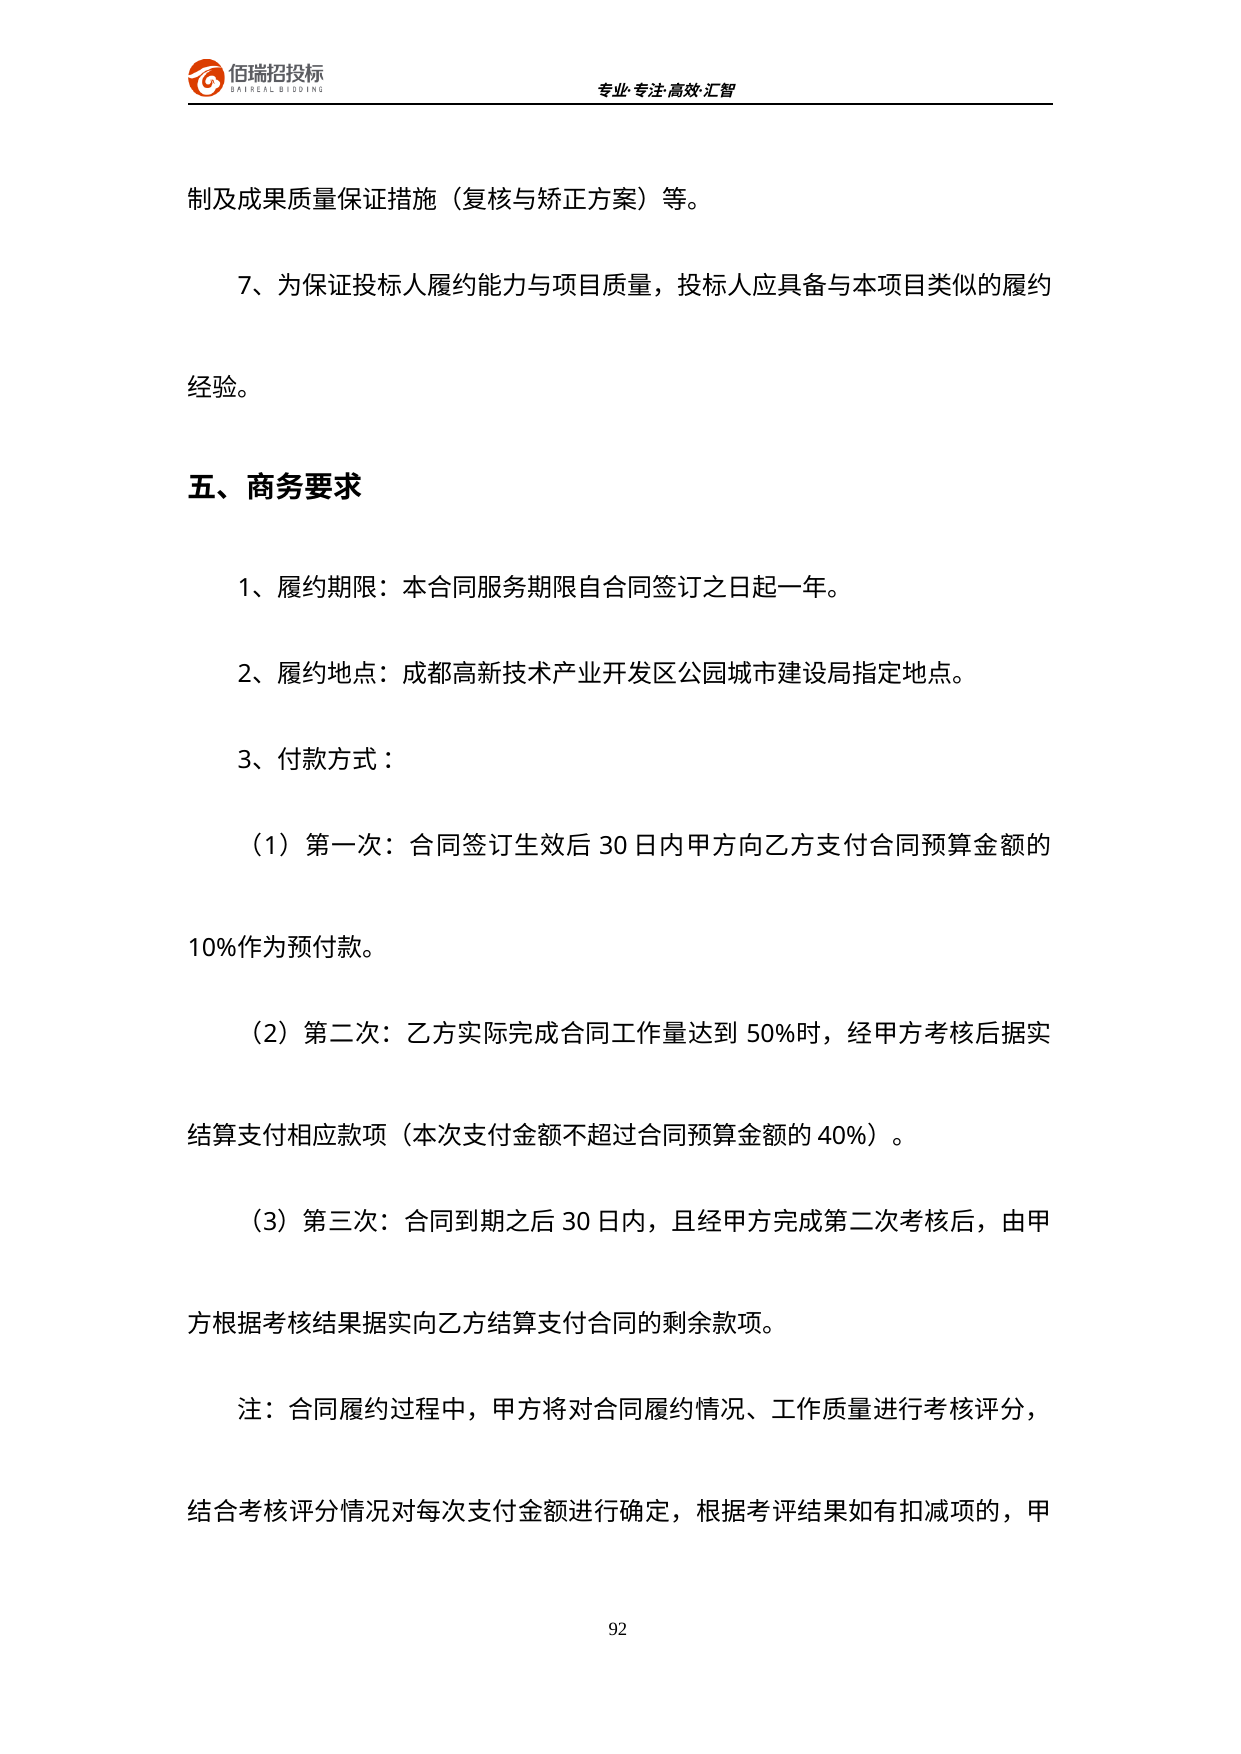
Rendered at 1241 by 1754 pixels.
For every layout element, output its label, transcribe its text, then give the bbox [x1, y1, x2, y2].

picture [187, 59, 324, 97]
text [187, 1374, 1053, 1543]
subtitle 五、商务要求 [187, 450, 1053, 518]
text 7、为保证投标人履约能力与项目质量，投标人应具备与本项目类似的履约经验。 [187, 250, 1053, 420]
text 2、履约地点：成都高新技术产业开发区公园城市建设局指定地点。 [187, 638, 1053, 706]
text （1）第一次：合同签订生效后30日内甲方向乙方支付合同预算金额的10%作为预付款。 [187, 810, 1053, 980]
text 1、履约期限：本合同服务期限自合同签订之日起一年。 [187, 552, 1053, 620]
text 3、付款方式 ： [187, 724, 1053, 792]
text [187, 164, 1053, 232]
text （3）第三次：合同到期之后30日内，且经甲方完成第二次考核后，由甲方根据考核结果据实向乙方结算支付合同的剩余款项。 [187, 1186, 1053, 1356]
text （2）第二次：乙方实际完成合同工作量达到50%时，经甲方考核后据实结算支付相应款项（本次支付金额不超过合同预算金额的40%）。 [187, 998, 1053, 1168]
